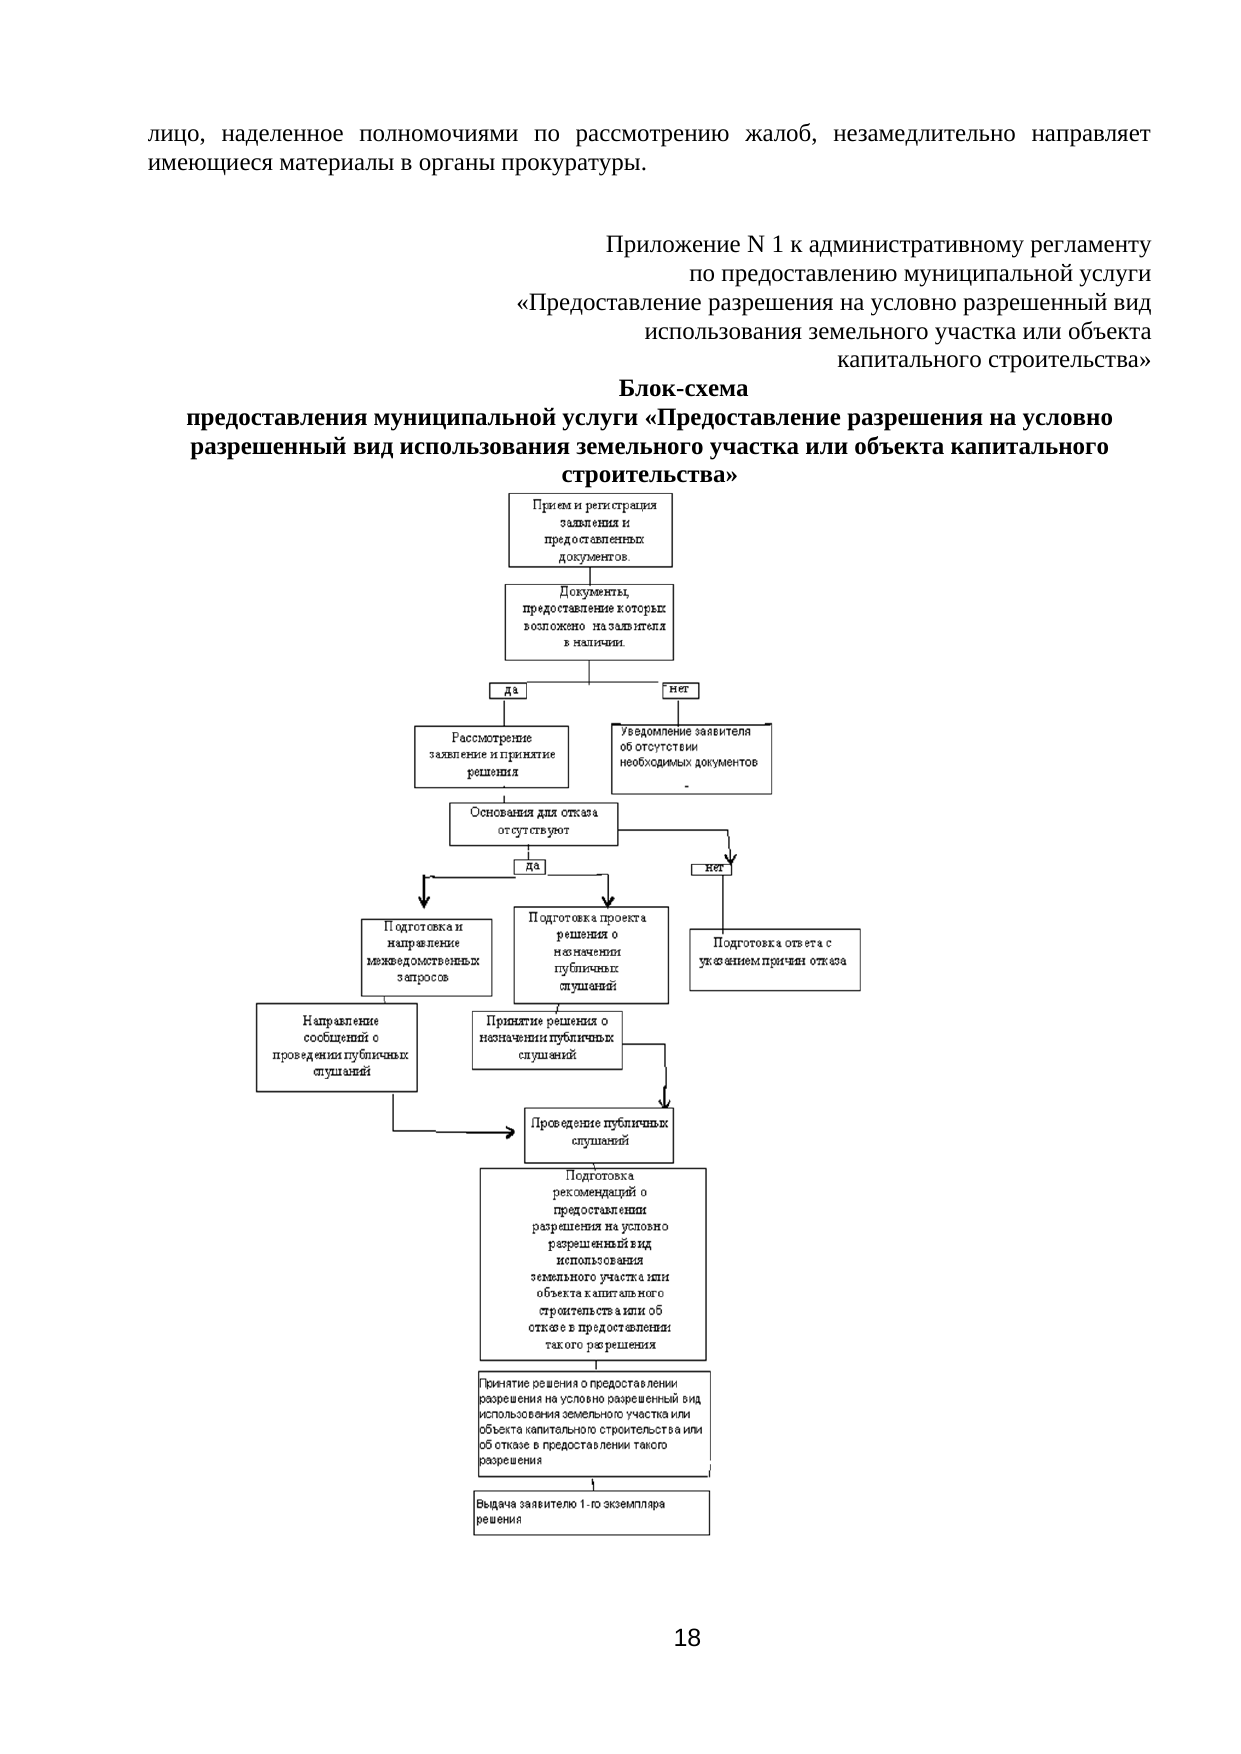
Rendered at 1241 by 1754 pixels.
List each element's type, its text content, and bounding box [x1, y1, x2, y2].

picture [221, 488, 894, 1546]
text использования земельного участка или объекта [148, 316, 1152, 344]
text по предоставлению муниципальной услуги [148, 258, 1152, 287]
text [148, 118, 1152, 176]
text Блок-схема предоставления муниципальной услуги «Предоставление разрешения на условно разрешенный вид использования земельного участка или объекта капитального строительства» [148, 373, 1152, 488]
text капитального строительства» [148, 344, 1152, 373]
text Приложение N 1 к административному регламенту [148, 229, 1152, 258]
text «Предоставление разрешения на условно разрешенный вид [148, 287, 1152, 316]
